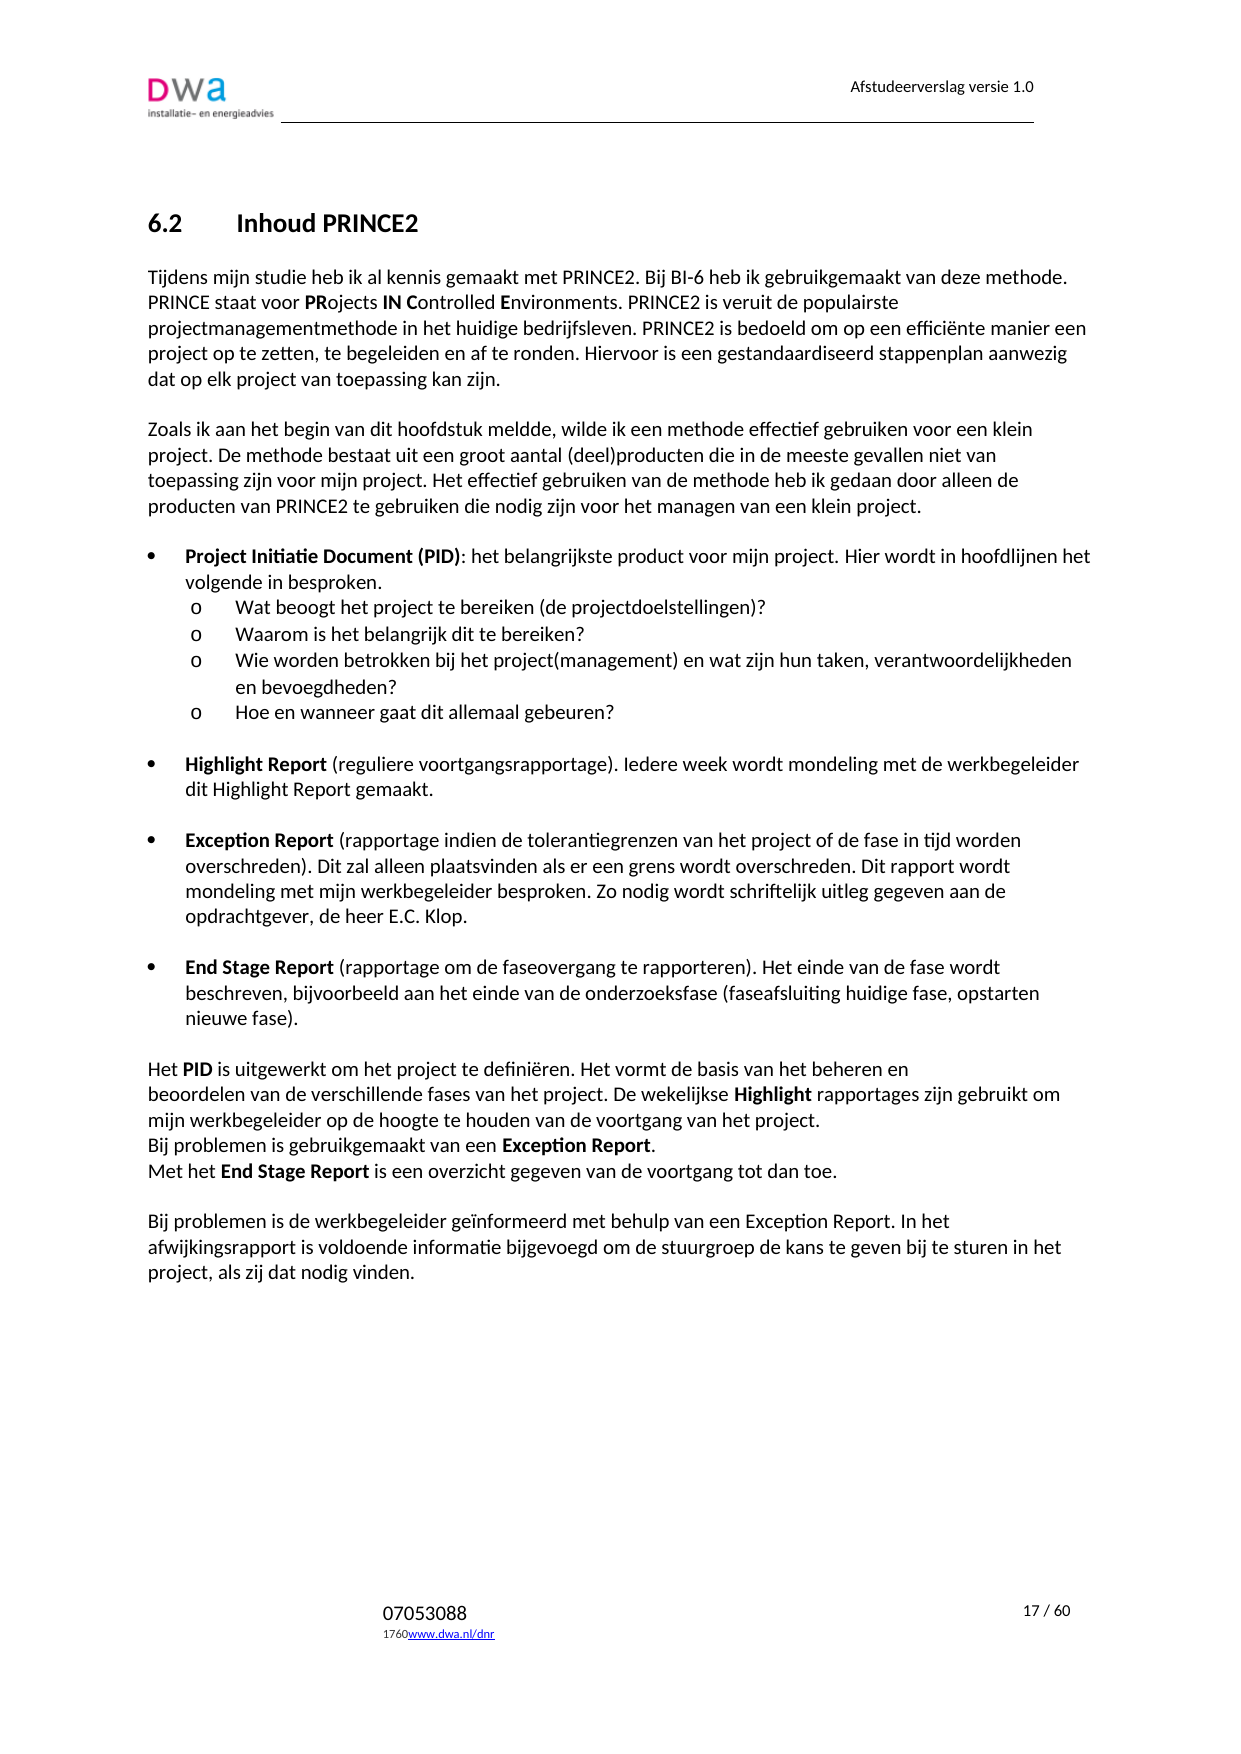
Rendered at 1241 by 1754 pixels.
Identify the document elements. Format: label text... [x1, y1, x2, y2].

list End Stage Report (rapportage om de faseovergang te rapporteren). Het einde van de fase wordt beschreven, bijvoorbeeld aan het einde van de onderzoeksfase (faseafsluiting huidige fase, opstarten nieuwe fase). [148, 954, 1092, 1031]
list Wie worden betrokken bij het project(management) en wat zijn hun taken, verantwoordelijkheden en bevoegdheden? [190, 647, 1092, 699]
list Exception Report (rapportage indien de tolerantiegrenzen van het project of de fase in tijd worden overschreden). Dit zal alleen plaatsvinden als er een grens wordt overschreden. Dit rapport wordt mondeling met mijn werkbegeleider besproken. Zo nodig wordt schriftelijk uitleg gegeven aan de opdrachtgever, de heer E.C. Klop. [148, 827, 1092, 954]
list Wat beoogt het project te bereiken (de projectdoelstellingen)? [190, 594, 1092, 621]
list Hoe en wanneer gaat dit allemaal gebeuren? [190, 699, 1092, 751]
text Bij problemen is gebruikgemaakt van een Exception Report. [148, 1132, 1092, 1158]
list Highlight Report (reguliere voortgangsrapportage). Iedere week wordt mondeling met de werkbegeleider dit Highlight Report gemaakt. [148, 751, 1092, 827]
text Zoals ik aan het begin van dit hoofdstuk meldde, wilde ik een methode effectief gebruiken voor een klein project. De methode bestaat uit een groot aantal (deel)producten die in de meeste gevallen niet van toepassing zijn voor mijn project. Het effectief gebruiken van de methode heb ik gedaan door alleen de producten van PRINCE2 te gebruiken die nodig zijn voor het managen van een klein project. [148, 391, 1092, 544]
text Bij problemen is de werkbegeleider geïnformeerd met behulp van een Exception Report. In het afwijkingsrapport is voldoende informatie bijgevoegd om de stuurgroep de kans te geven bij te sturen in het project, als zij dat nodig vinden. [148, 1209, 1092, 1285]
text Met het End Stage Report is een overzicht gegeven van de voortgang tot dan toe. [148, 1158, 1092, 1183]
list Waarom is het belangrijk dit te bereiken? [190, 621, 1092, 647]
subtitle Inhoud PRINCE2 [148, 206, 1092, 239]
text beoordelen van de verschillende fases van het project. De wekelijkse Highlight rapportages zijn gebruikt om mijn werkbegeleider op de hoogte te houden van de voortgang van het project. [148, 1082, 1092, 1132]
text Het PID is uitgewerkt om het project te definiëren. Het vormt de basis van het beheren en [148, 1056, 1092, 1082]
list Project Initiatie Document (PID): het belangrijkste product voor mijn project. Hier wordt in hoofdlijnen het volgende in besproken. [148, 544, 1092, 594]
text Tijdens mijn studie heb ik al kennis gemaakt met PRINCE2. Bij BI-6 heb ik gebruikgemaakt van deze methode. PRINCE staat voor PRojects IN Controlled Environments. PRINCE2 is veruit de populairste projectmanagementmethode in het huidige bedrijfsleven. PRINCE2 is bedoeld om op een efficiënte manier een project op te zetten, te begeleiden en af te ronden. Hiervoor is een gestandaardiseerd stappenplan aanwezig dat op elk project van toepassing kan zijn. [148, 264, 1092, 391]
